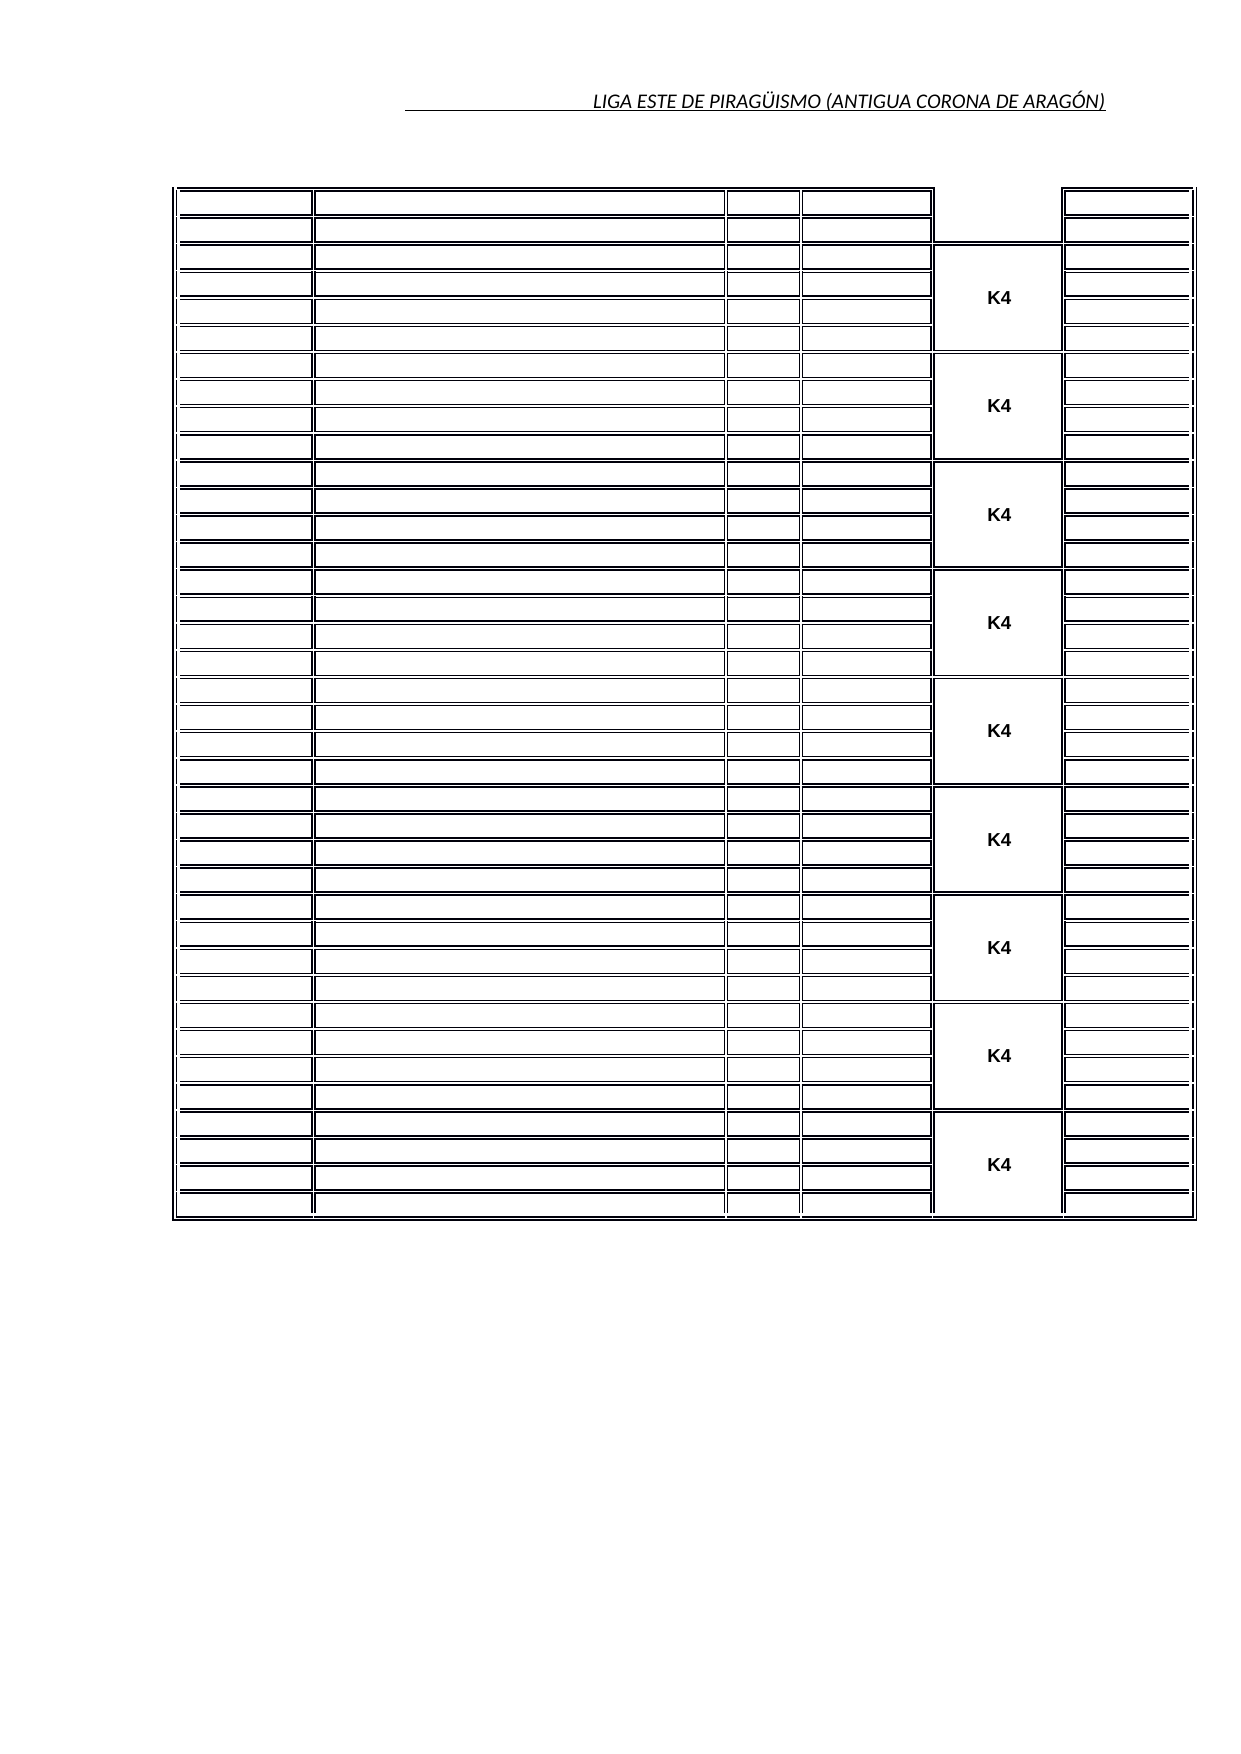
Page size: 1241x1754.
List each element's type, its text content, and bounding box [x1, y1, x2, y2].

table_cell [1064, 620, 1195, 647]
table_cell [175, 810, 313, 837]
table_cell [316, 219, 724, 241]
table_cell [175, 756, 313, 783]
table_cell [803, 815, 930, 837]
table_cell [728, 490, 799, 512]
table_cell [1064, 323, 1195, 349]
table_cell [1064, 431, 1195, 458]
table_cell [316, 463, 724, 485]
table_cell [728, 1058, 799, 1081]
table_cell [803, 923, 930, 945]
table_cell [316, 1031, 724, 1054]
table_cell [803, 463, 930, 485]
table_cell [175, 214, 313, 241]
table_cell [175, 323, 313, 349]
table_cell [175, 350, 313, 377]
table_cell [728, 842, 799, 864]
table_cell [803, 192, 930, 214]
table_cell [175, 783, 313, 810]
table_cell [803, 625, 930, 647]
table_cell [1064, 837, 1195, 864]
table_cell K4 [935, 896, 1061, 999]
table_cell [316, 354, 724, 377]
table_cell [803, 950, 930, 972]
table_cell [803, 327, 930, 349]
table_cell [175, 268, 313, 295]
table_cell [175, 1027, 313, 1054]
table_cell [728, 815, 799, 837]
table_cell [1064, 648, 1195, 674]
table_cell [728, 246, 799, 268]
table_cell [803, 1004, 930, 1027]
table_cell [728, 408, 799, 431]
table_cell [728, 1113, 799, 1135]
table_cell [728, 327, 799, 349]
table_cell [803, 381, 930, 404]
table_cell [175, 1081, 313, 1108]
table_cell [728, 761, 799, 783]
table_cell [1064, 783, 1195, 810]
table_cell K4 [935, 1004, 1061, 1108]
table_cell [1064, 729, 1195, 756]
table_cell [316, 869, 724, 891]
table_cell [1064, 593, 1195, 620]
table_cell [316, 625, 724, 647]
table_cell [801, 1193, 932, 1216]
table_cell [803, 679, 930, 702]
table_cell [1064, 404, 1195, 431]
table_cell [1064, 810, 1195, 837]
table_cell [1064, 1000, 1195, 1027]
table_cell [175, 945, 313, 972]
table_cell [728, 977, 799, 999]
table_cell [803, 788, 930, 810]
table_cell [728, 436, 799, 458]
table_cell [316, 706, 724, 729]
table_cell [316, 1058, 724, 1081]
table_cell [728, 273, 799, 295]
table_cell [803, 1031, 930, 1054]
table_cell [316, 381, 724, 404]
table_cell [803, 1167, 930, 1189]
table_cell [1064, 350, 1195, 377]
table_cell [175, 1162, 313, 1189]
table_cell [316, 923, 724, 945]
table_cell [175, 729, 313, 756]
table_cell [175, 648, 313, 674]
table_cell [728, 896, 799, 918]
table_cell [803, 219, 930, 241]
table_cell [316, 1113, 724, 1135]
table_cell [316, 490, 724, 512]
table_cell [316, 815, 724, 837]
table_cell [803, 598, 930, 620]
table_cell [175, 1108, 313, 1135]
table_cell [728, 1167, 799, 1189]
table_cell [728, 544, 799, 566]
table_cell [1064, 214, 1195, 241]
table_cell [803, 517, 930, 539]
table_cell [1064, 1162, 1195, 1189]
table_cell [728, 1140, 799, 1162]
table_cell [316, 679, 724, 702]
table_cell [175, 512, 313, 539]
table_cell [728, 300, 799, 322]
table_cell [175, 973, 313, 999]
table_cell [175, 1189, 313, 1216]
table_cell [1064, 268, 1195, 295]
table_cell [316, 761, 724, 783]
table_cell [316, 246, 724, 268]
table_cell K4 [935, 354, 1061, 458]
table_cell [316, 950, 724, 972]
table_cell [728, 571, 799, 593]
table_cell [316, 652, 724, 674]
table_cell [728, 192, 799, 214]
table_cell [728, 923, 799, 945]
table_cell [316, 1167, 724, 1189]
table_cell [728, 788, 799, 810]
table_cell [803, 246, 930, 268]
table_cell K4 [935, 788, 1061, 891]
table_cell [316, 1140, 724, 1162]
table_cell [1064, 458, 1195, 485]
table_cell [1064, 295, 1195, 322]
table_cell [1064, 1027, 1195, 1054]
table_cell [728, 950, 799, 972]
table_cell [175, 404, 313, 431]
table_cell K4 [935, 679, 1061, 783]
table_cell [175, 241, 313, 268]
table_cell [728, 679, 799, 702]
table_cell [1064, 864, 1195, 891]
table_cell [1064, 241, 1195, 268]
table_cell [175, 295, 313, 322]
table_cell [728, 869, 799, 891]
table_cell [1064, 1108, 1195, 1135]
table_cell [803, 300, 930, 322]
table_cell [316, 571, 724, 593]
table_cell [803, 1113, 930, 1135]
table_cell [316, 842, 724, 864]
table_cell [803, 733, 930, 756]
table_cell [175, 620, 313, 647]
table_cell [314, 1189, 726, 1216]
table_cell K4 [935, 246, 1061, 349]
table_cell [1064, 512, 1195, 539]
table_cell [1064, 675, 1195, 702]
table_cell [1064, 377, 1195, 404]
table_cell [175, 702, 313, 729]
table_cell [175, 891, 313, 918]
table_cell [728, 354, 799, 377]
table_cell [803, 408, 930, 431]
table_cell [1064, 702, 1195, 729]
table_cell [728, 1004, 799, 1027]
table_cell [316, 436, 724, 458]
table_cell [803, 652, 930, 674]
table_cell [803, 1058, 930, 1081]
table_cell [803, 273, 930, 295]
table_cell [175, 566, 313, 593]
table_cell [803, 1086, 930, 1108]
table_cell [175, 539, 313, 566]
table_cell [728, 625, 799, 647]
table_cell [1064, 1189, 1195, 1216]
table_cell [175, 431, 313, 458]
table_cell [316, 1004, 724, 1027]
table_cell [1064, 756, 1195, 783]
table_cell [316, 327, 724, 349]
table_cell [803, 1140, 930, 1162]
table_cell [316, 788, 724, 810]
table_cell [728, 463, 799, 485]
table_cell [726, 1189, 801, 1216]
table_cell [1064, 918, 1195, 945]
table_cell [175, 864, 313, 891]
table_cell [175, 1000, 313, 1027]
table_cell [316, 1086, 724, 1108]
table_cell [175, 1135, 313, 1162]
table_cell [1064, 1135, 1195, 1162]
table_cell [1064, 187, 1195, 214]
table_cell [803, 896, 930, 918]
table_cell [728, 219, 799, 241]
table_cell [175, 675, 313, 702]
table_cell [728, 1031, 799, 1054]
table_cell [316, 300, 724, 322]
table_cell [803, 544, 930, 566]
table_cell [175, 187, 313, 214]
table_cell [316, 544, 724, 566]
table_cell [1064, 1054, 1195, 1081]
table_cell [803, 869, 930, 891]
table_cell [728, 598, 799, 620]
table_cell [316, 733, 724, 756]
table_cell [175, 485, 313, 512]
table_cell [175, 1054, 313, 1081]
table_cell [175, 377, 313, 404]
table_cell [316, 273, 724, 295]
table_cell [316, 408, 724, 431]
table_cell [316, 896, 724, 918]
table_cell [803, 436, 930, 458]
table_cell [316, 977, 724, 999]
table_cell [728, 381, 799, 404]
table_cell [1064, 945, 1195, 972]
table_cell [803, 571, 930, 593]
table_cell [728, 517, 799, 539]
table_cell [175, 593, 313, 620]
table_cell K4 [935, 571, 1061, 674]
table_cell [1064, 891, 1195, 918]
table_cell K4 [935, 463, 1061, 566]
table_cell K4 [932, 1108, 1063, 1216]
table_cell [175, 918, 313, 945]
table_cell [728, 652, 799, 674]
table_cell [803, 761, 930, 783]
table_cell [316, 517, 724, 539]
table_cell [1064, 539, 1195, 566]
table_cell [803, 490, 930, 512]
table_cell [1064, 485, 1195, 512]
table_cell [175, 837, 313, 864]
table_cell [803, 842, 930, 864]
table_cell [316, 598, 724, 620]
table_cell [728, 1086, 799, 1108]
table_cell [803, 354, 930, 377]
table_cell [728, 733, 799, 756]
table_cell [803, 977, 930, 999]
table_cell [175, 458, 313, 485]
table_cell [1064, 973, 1195, 999]
table_cell [728, 706, 799, 729]
table_cell [803, 706, 930, 729]
table_cell [1064, 566, 1195, 593]
table_cell [1064, 1081, 1195, 1108]
table_cell [316, 192, 724, 214]
